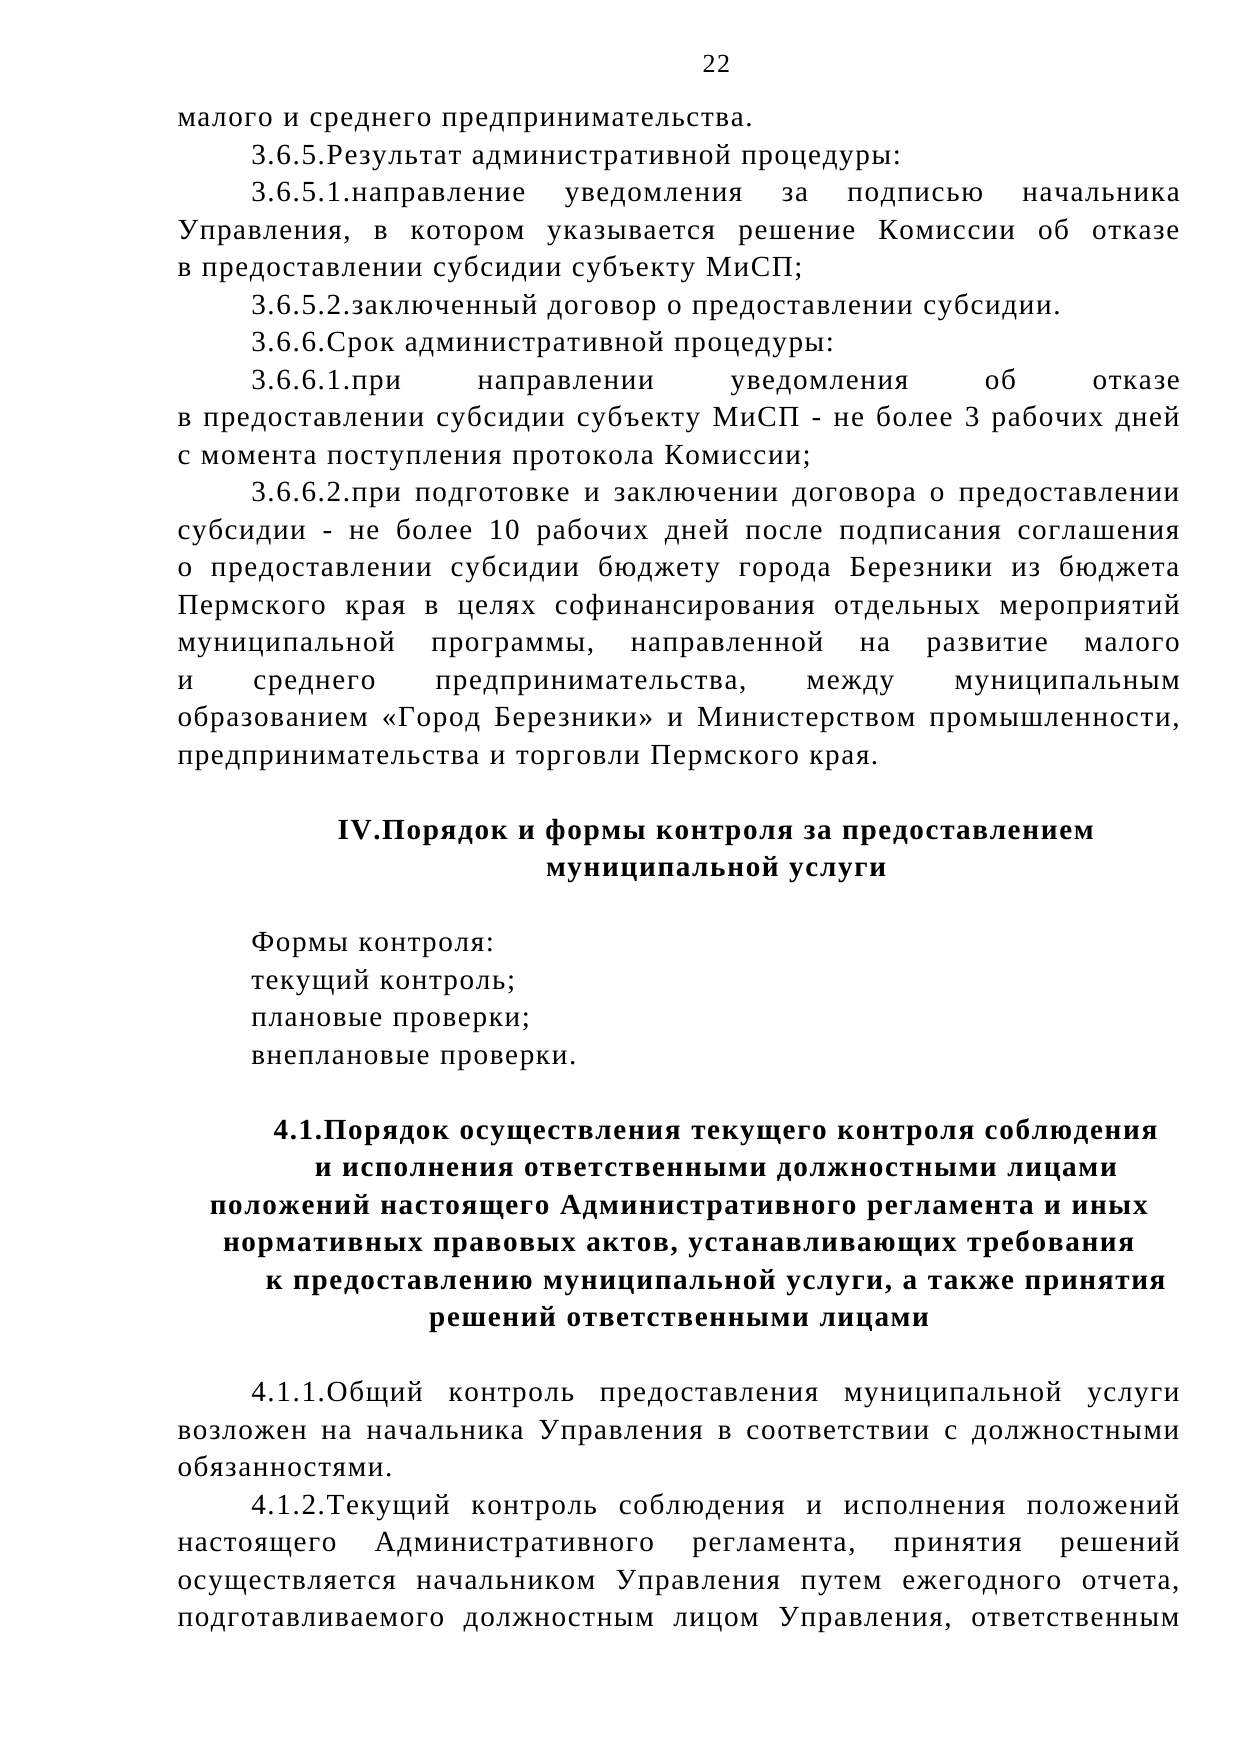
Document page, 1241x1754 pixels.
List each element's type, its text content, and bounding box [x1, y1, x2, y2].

text внеплановые проверки. [177, 1034, 1181, 1072]
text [177, 1484, 1181, 1634]
text муниципальной услуги [177, 847, 1181, 884]
text 3.6.5.2.заключенный договор о предоставлении субсидии. [177, 284, 1181, 322]
text текущий контроль; [177, 959, 1181, 997]
text плановые проверки; [177, 997, 1181, 1034]
text 4.1.1.Общий контроль предоставления муниципальной услуги возложен на начальника Управления в соответствии с должностными обязанностями. [177, 1372, 1181, 1484]
text 3.6.5.Результат административной процедуры: [177, 134, 1181, 172]
text и исполнения ответственными должностными лицами положений настоящего Административного регламента и иных нормативных правовых актов, устанавливающих требования [177, 1147, 1181, 1259]
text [177, 97, 1181, 134]
text 3.6.6.1.при направлении уведомления об отказе в предоставлении субсидии субъекту МиСП - не более 3 рабочих дней с момента поступления протокола Комиссии; [177, 359, 1181, 472]
text 3.6.6.Срок административной процедуры: [177, 322, 1181, 359]
text к предоставлению муниципальной услуги, а также принятия решений ответственными лицами [177, 1259, 1181, 1334]
text 3.6.5.1.направление уведомления за подписью начальника Управления, в котором указывается решение Комиссии об отказе в предоставлении субсидии субъекту МиСП; [177, 172, 1181, 284]
text 3.6.6.2.при подготовке и заключении договора о предоставлении субсидии - не более 10 рабочих дней после подписания соглашения о предоставлении субсидии бюджету города Березники из бюджета Пермского края в целях софинансирования отдельных мероприятий муниципальной программы, направленной на развитие малого и среднего предпринимательства, между муниципальным образованием «Город Березники» и Министерством промышленности, предпринимательства и торговли Пермского края. [177, 472, 1181, 772]
text Формы контроля: [177, 922, 1181, 959]
text IV.Порядок и формы контроля за предоставлением [177, 809, 1181, 847]
text 4.1.Порядок осуществления текущего контроля соблюдения [177, 1109, 1181, 1147]
